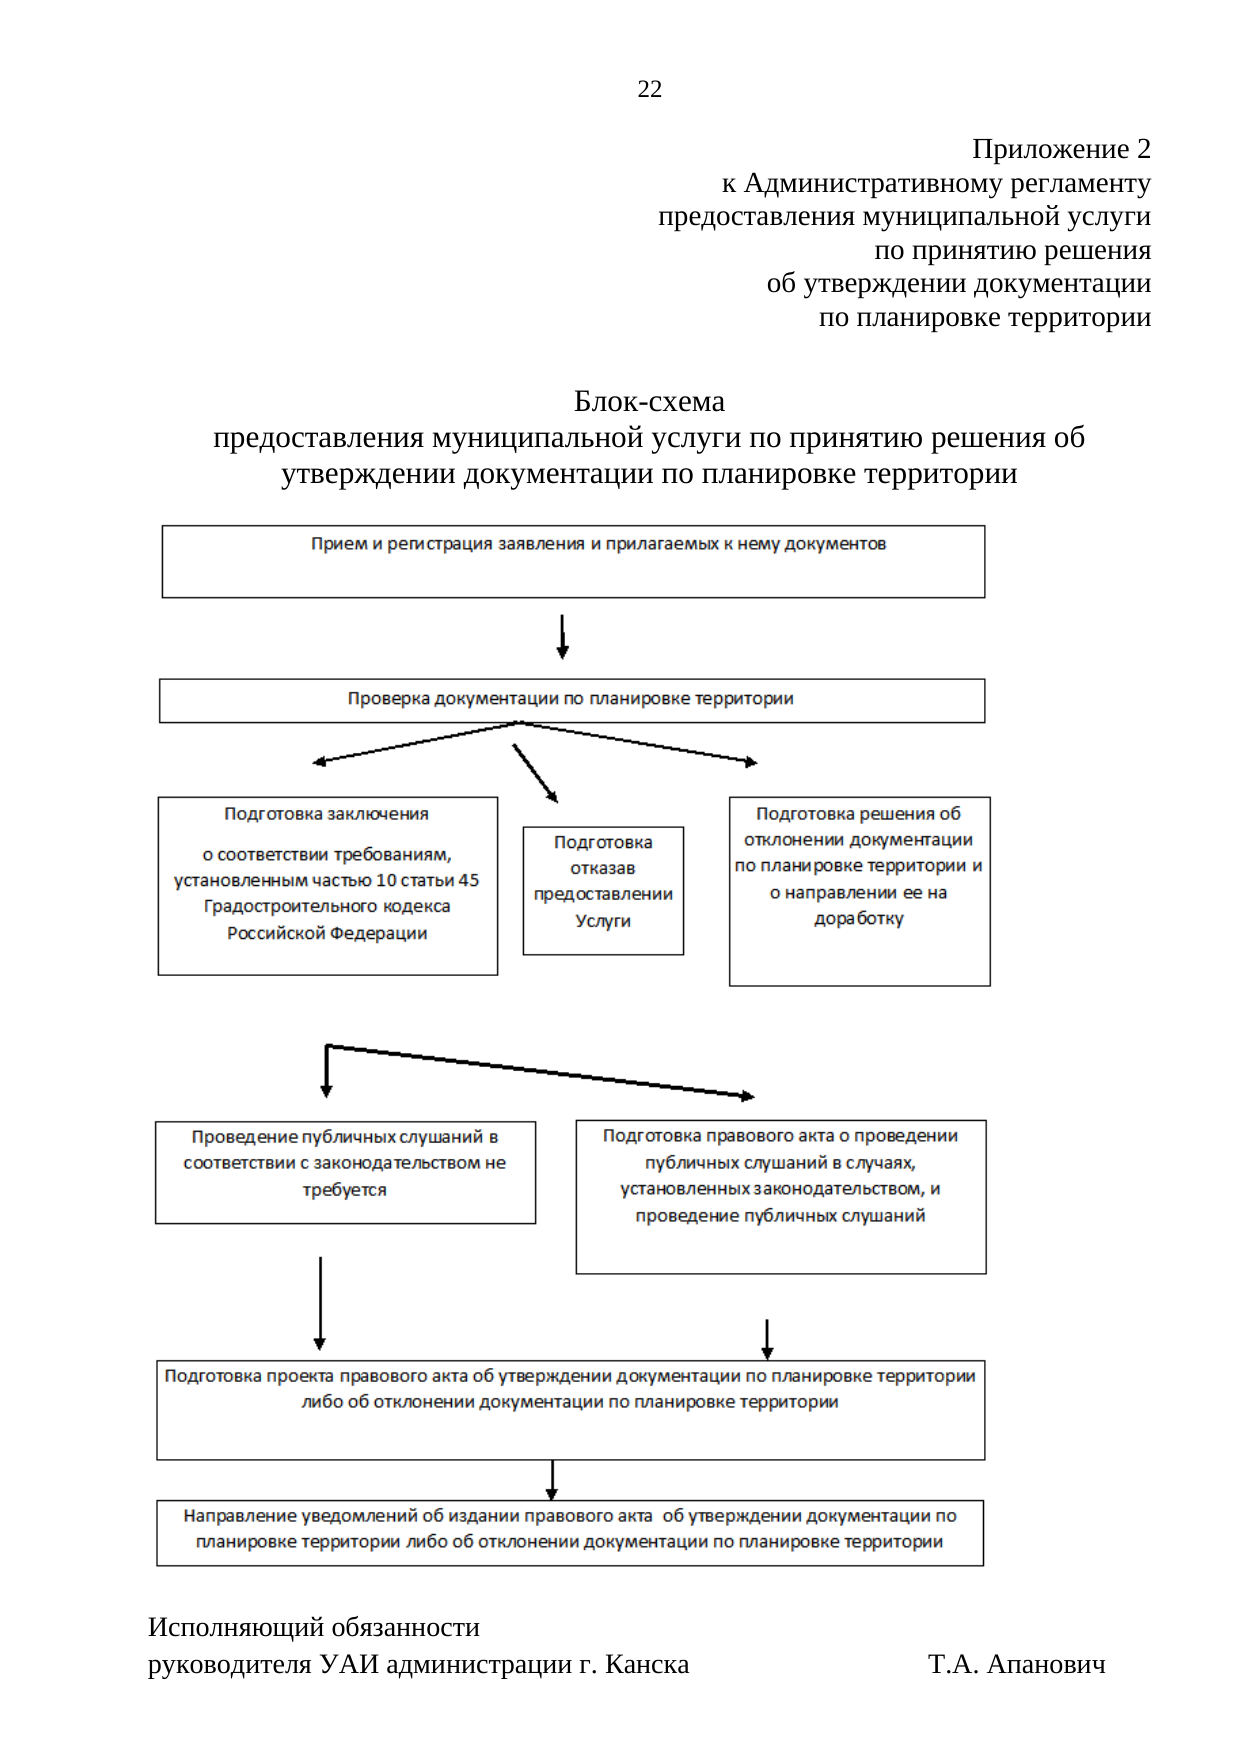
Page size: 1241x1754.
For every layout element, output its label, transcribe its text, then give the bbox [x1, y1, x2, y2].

picture [147, 514, 1002, 1568]
text к Административному регламенту [148, 165, 1152, 198]
text Исполняющий обязанности [148, 1610, 1152, 1642]
text по принятию решения [148, 232, 1152, 266]
subtitle Блок-схема предоставления муниципальной услуги по принятию решения об утверждении документации по планировке территории [148, 383, 1152, 490]
text об утверждении документации [148, 266, 1152, 299]
text Приложение 2 [148, 131, 1152, 165]
text предоставления муниципальной услуги [148, 198, 1152, 232]
text руководителя УАИ администрации г. Канска Т.А. Апанович [148, 1647, 1152, 1679]
text по планировке территории [148, 299, 1152, 333]
